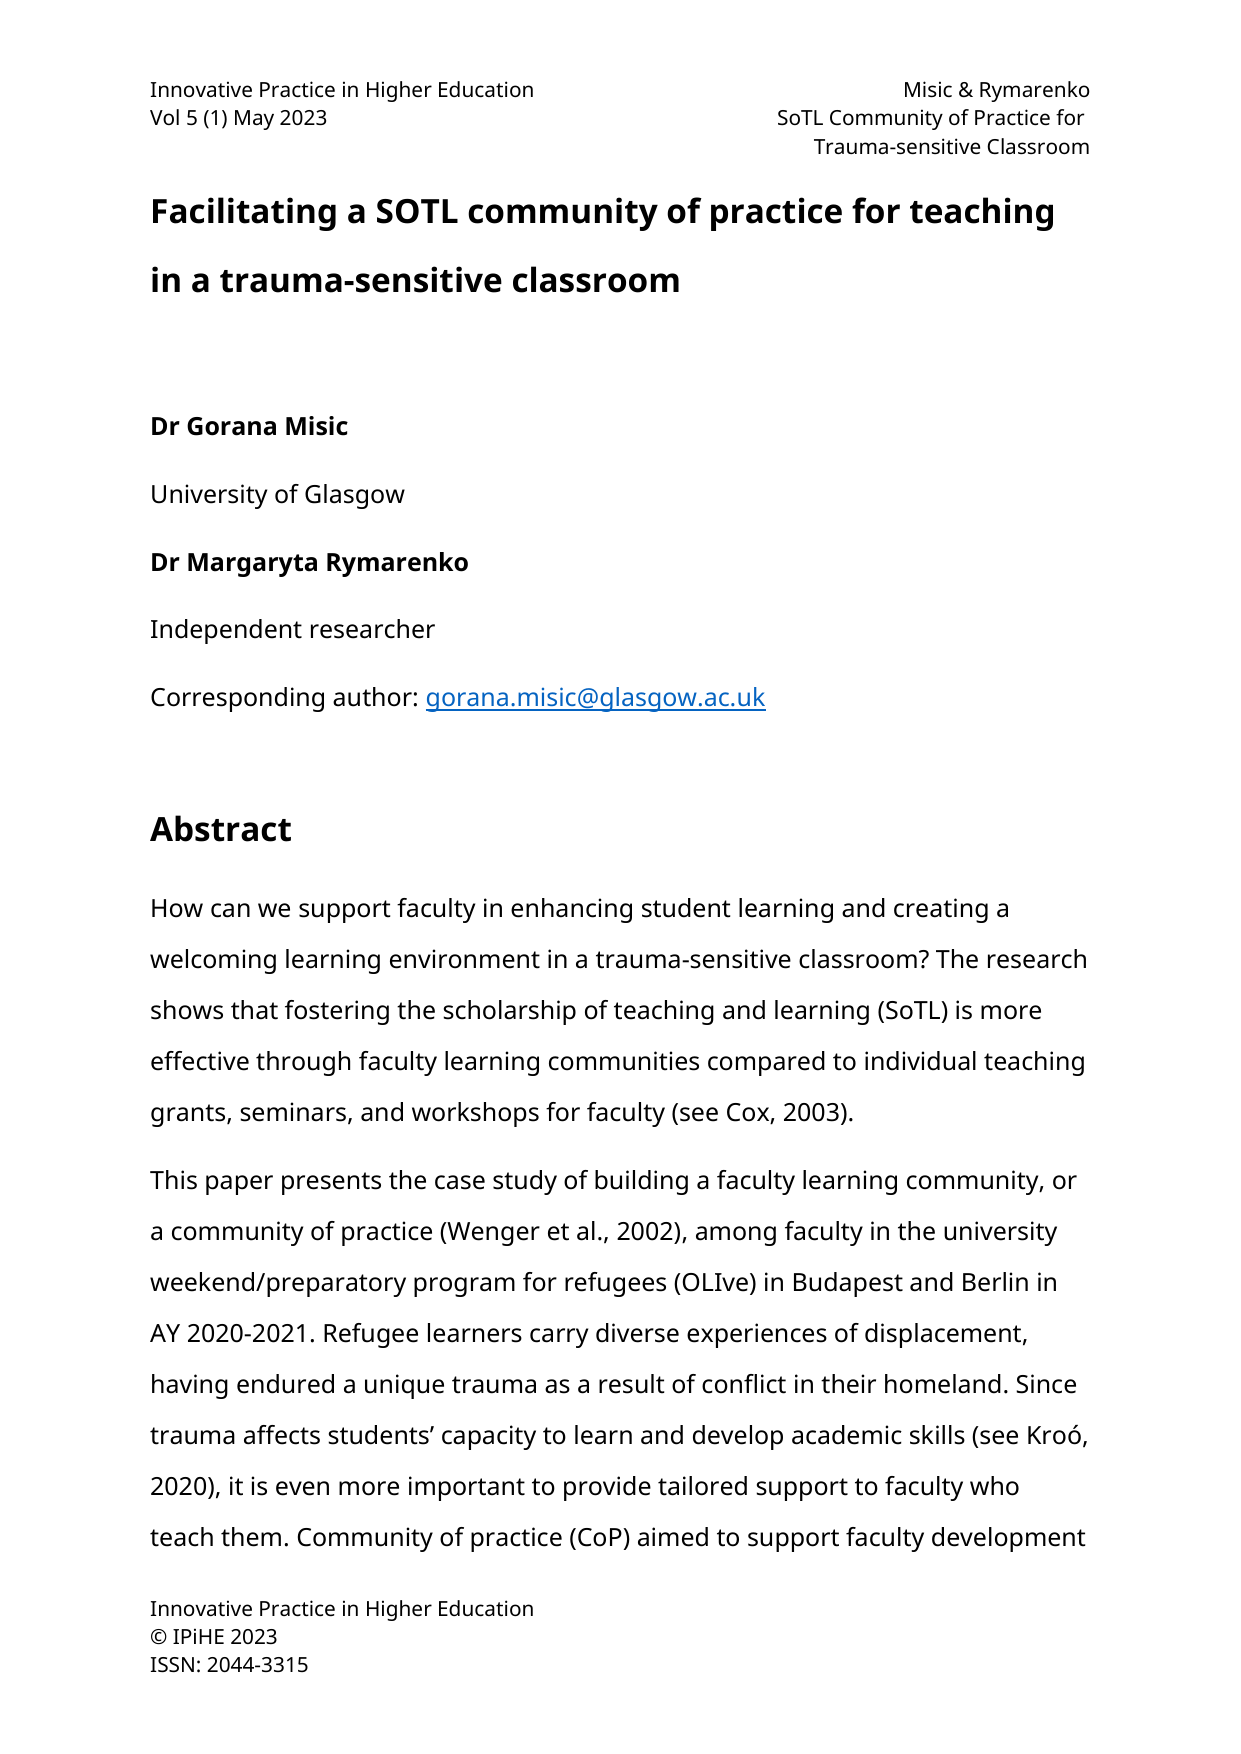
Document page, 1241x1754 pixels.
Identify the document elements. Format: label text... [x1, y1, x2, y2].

text Dr Gorana Misic [150, 409, 1090, 443]
text University of Glasgow [150, 477, 1090, 511]
text Corresponding author: gorana.misic@glasgow.ac.uk [150, 680, 1090, 714]
text Facilitating a SOTL community of practice for teaching in a trauma-sensitive classroom [150, 188, 1090, 302]
text Independent researcher [150, 612, 1090, 646]
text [150, 1163, 1090, 1554]
text Abstract [150, 806, 1090, 852]
text Dr Margaryta Rymarenko [150, 544, 1090, 578]
text How can we support faculty in enhancing student learning and creating a welcoming learning environment in a trauma-sensitive classroom? The research shows that fostering the scholarship of teaching and learning (SoTL) is more effective through faculty learning communities compared to individual teaching grants, seminars, and workshops for faculty (see Cox, 2003). [150, 891, 1090, 1129]
